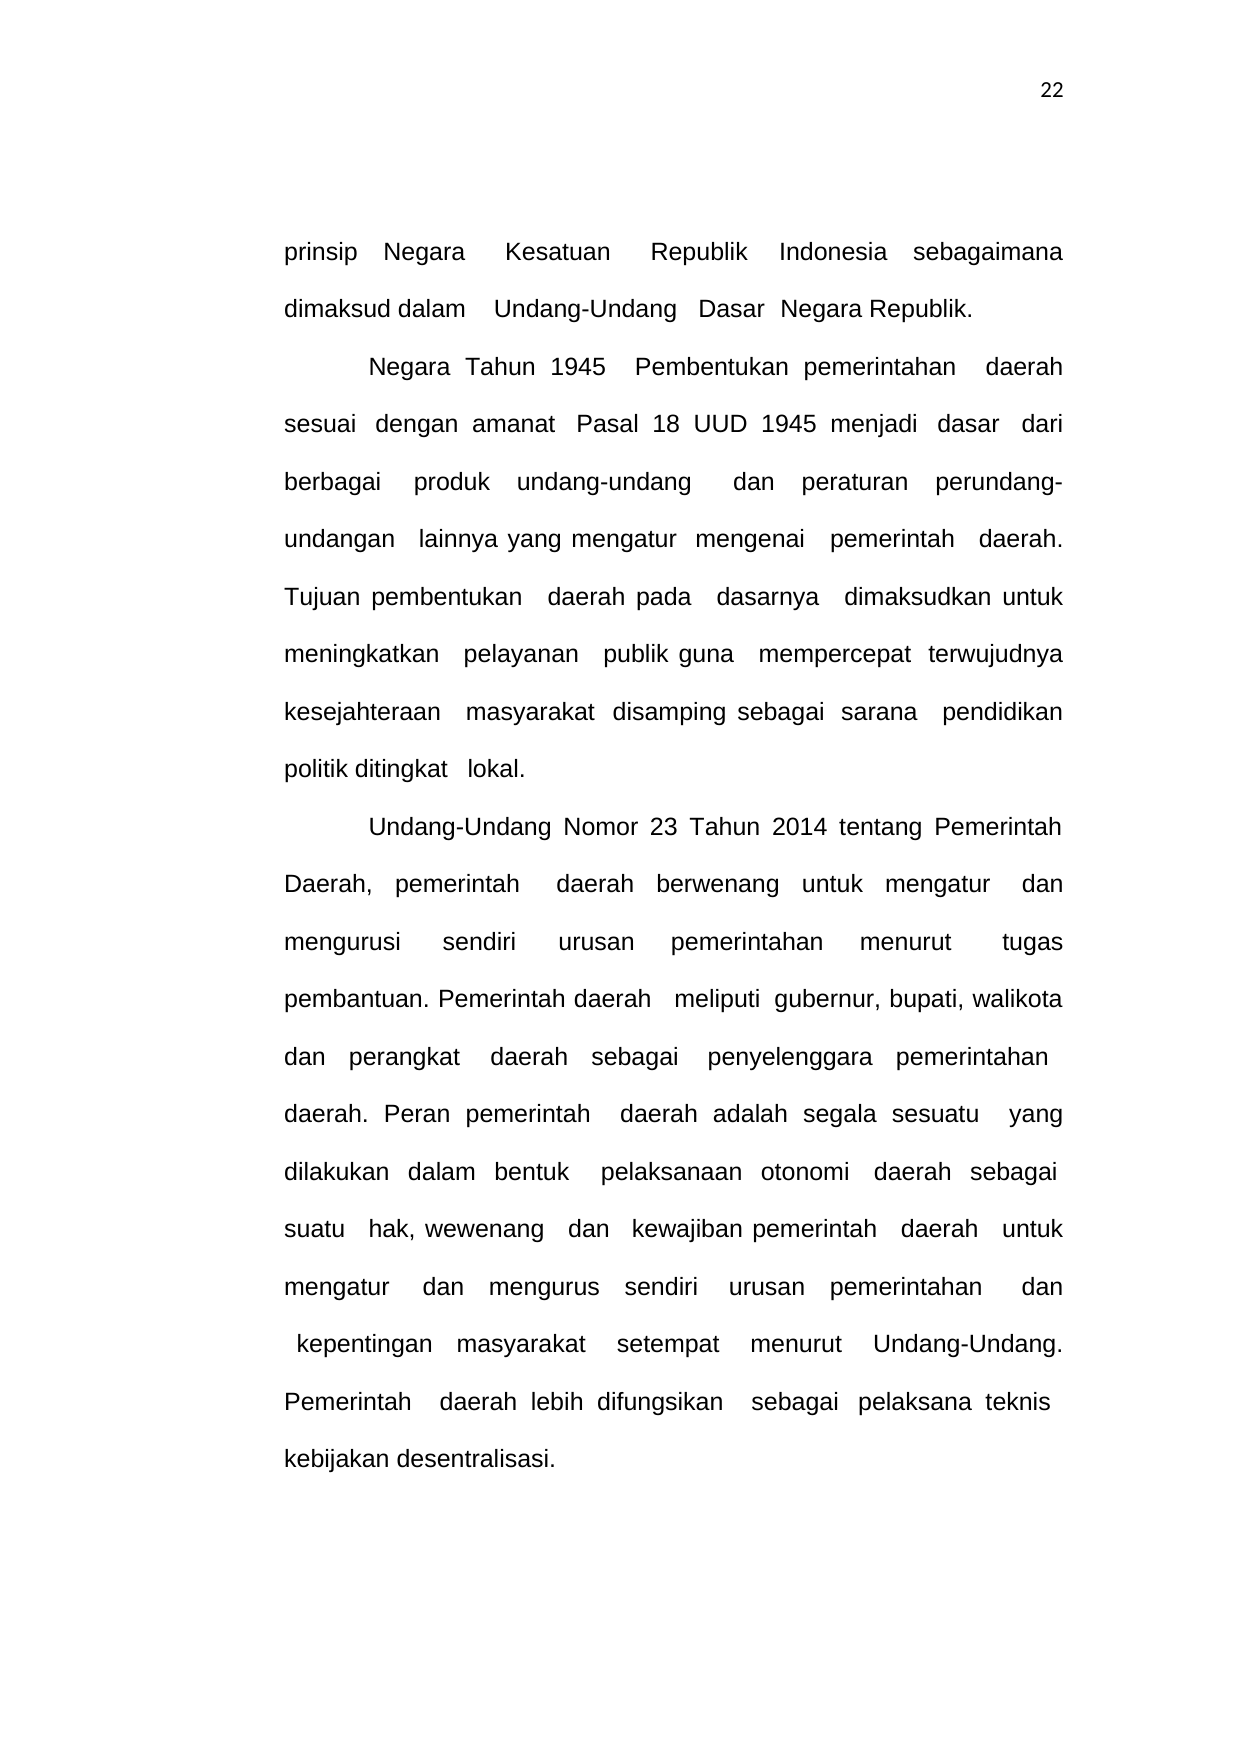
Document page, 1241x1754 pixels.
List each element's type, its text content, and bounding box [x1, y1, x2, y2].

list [284, 237, 1063, 323]
list Negara Tahun 19455 Pembentukan pemerintahann daerah sesuaii dengan amanatt Pasal 18 UUD 1945 menjadii dasarr dari berbagaii produk undang-undangg dan peraturan perundang-undangann lainnya yang mengaturr mengenaii pemerintahh daerah. Tujuan pembentukann daerah padaa dasarnyaa dimaksudkan untuk meningkatkann pelayanann publik gunaa mempercepatt terwujudnya kesejahteraann masyarakatt disamping sebagaii saranaa pendidikan politik ditingkatt llokal. [284, 352, 1063, 783]
list Undang-Undang Nomor 23 Tahun 2014 tentang Pemerintah Daerah, pemerintahh daerah berwenang untuk mengaturr dan mengurusii sendirii urusan pemerintahan menurutt ttugas pembantuan. Pemerintah daerahh meliputii gubernur, bupati, walikota dan perangkatt daerah sebagaii penyelenggara pemerintahann daerah. Peran pemerintahh daerah adalah segala sesuatuu yang dilakukan dalam bentukk pelaksanaan otonomii daerah sebagaii suatuu hak, wewenangg dan kkewajiban pemerintahh daerahh untuk mengaturr dan mengurus sendirii urusan pemerintahann dan kkepentingan masyarakatt setempatt menurutt Undang-Undang. Pemerintahh daerah lebih difungsikann sebagaii pelaksana tekniss kebijakan desentralisasi. [284, 812, 1063, 1473]
